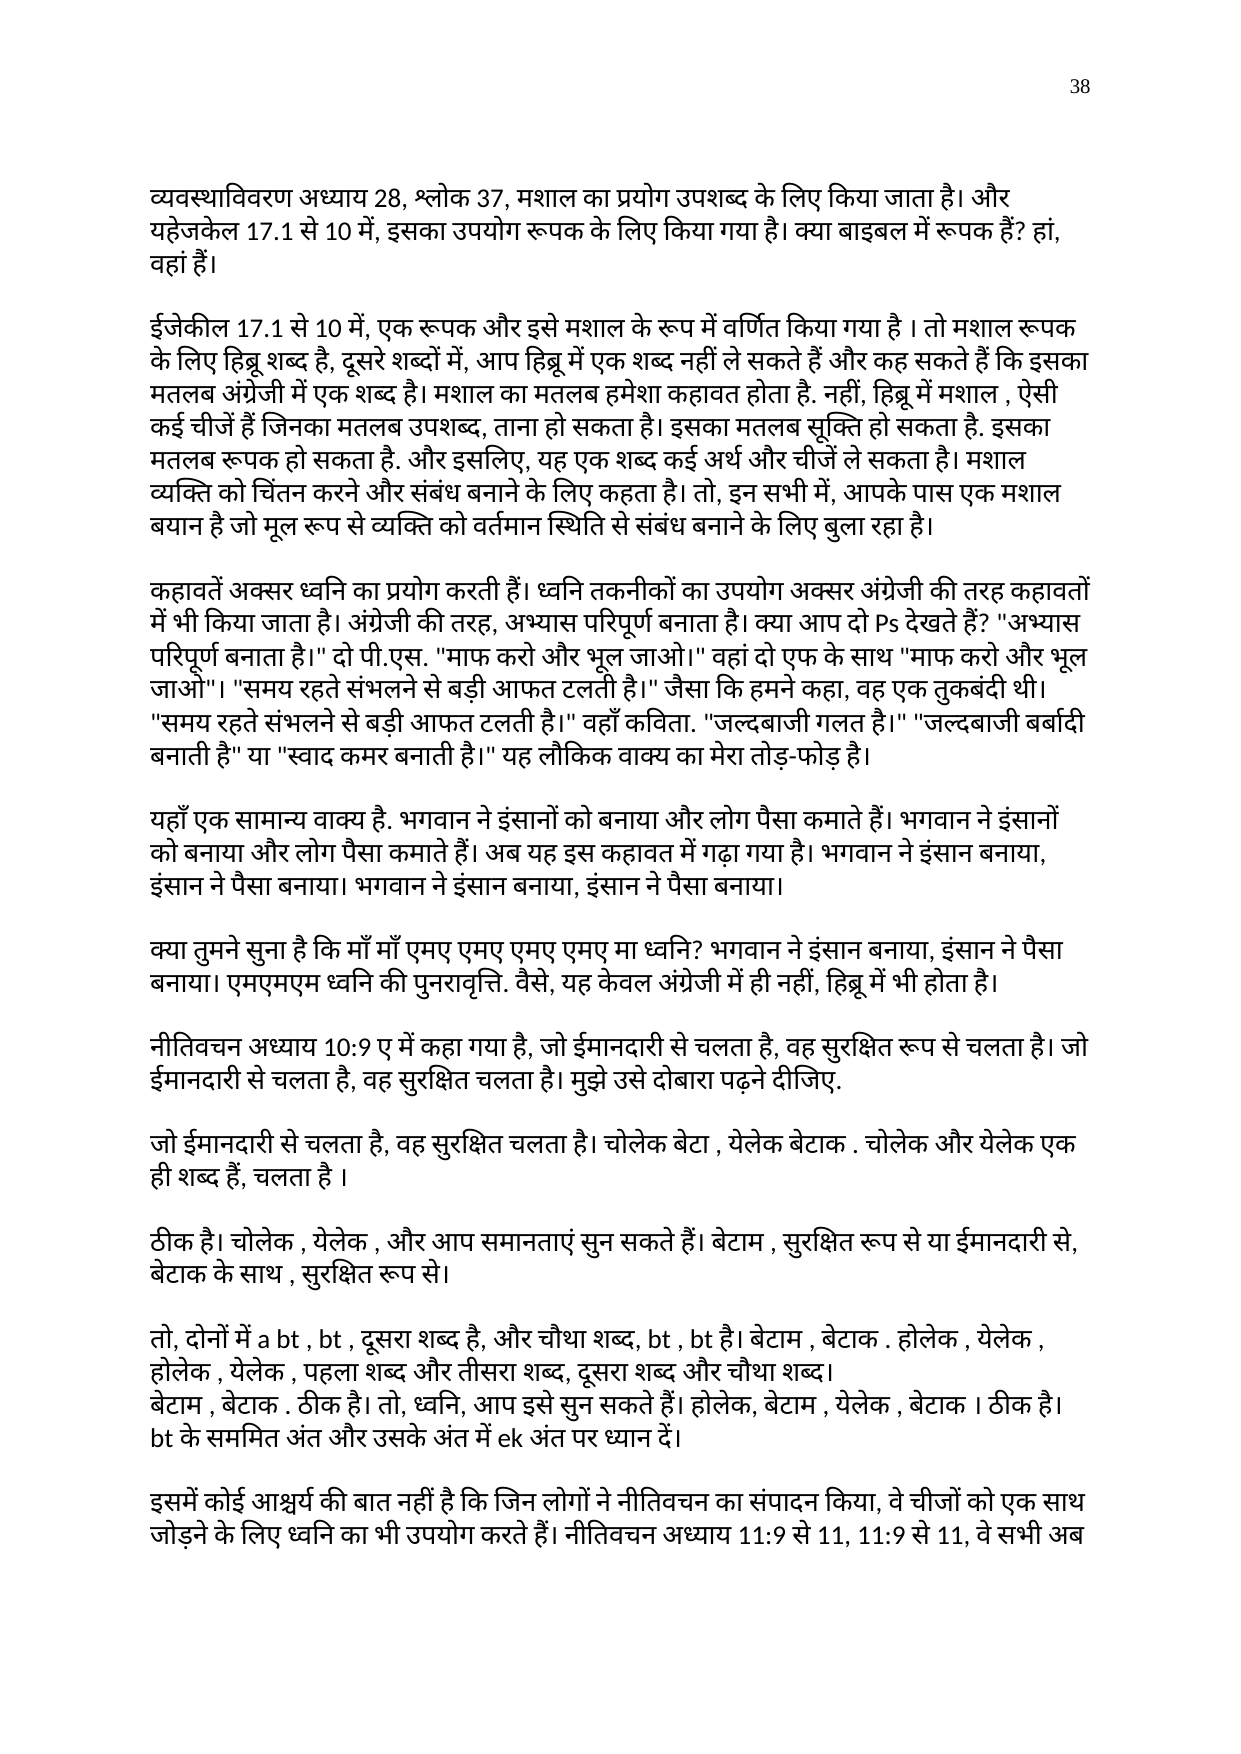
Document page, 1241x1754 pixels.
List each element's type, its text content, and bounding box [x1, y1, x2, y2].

text व्यवस्थाविवरण अध्याय 28, श्लोक 37, मशाल का प्रयोग उपशब्द के लिए किया जाता है। और यहेजकेल 17.1 से 10 में, इसका उपयोग रूपक के लिए किया गया है। क्या बाइबल में रूपक हैं? हां, वहां हैं। [150, 181, 1090, 280]
text नीतिवचन अध्याय 10:9ए में कहा गया है, जो ईमानदारी से चलता है, वह सुरक्षित रूप से चलता है। जो ईमानदारी से चलता है, वह सुरक्षित चलता है। मुझे उसे दोबारा पढ़ने दीजिए. [150, 1030, 1090, 1096]
text यहाँ एक सामान्य वाक्य है. भगवान ने इंसानों को बनाया और लोग पैसा कमाते हैं। भगवान ने इंसानों को बनाया और लोग पैसा कमाते हैं। अब यह इस कहावत में गढ़ा गया है। भगवान ने इंसान बनाया, इंसान ने पैसा बनाया। भगवान ने इंसान बनाया, इंसान ने पैसा बनाया। [150, 803, 1090, 902]
text कहावतें अक्सर ध्वनि का प्रयोग करती हैं। ध्वनि तकनीकों का उपयोग अक्सर अंग्रेजी की तरह कहावतों में भी किया जाता है। अंग्रेजी की तरह, अभ्यास परिपूर्ण बनाता है। क्या आप दो Ps देखते हैं? "अभ्यास परिपूर्ण बनाता है।" दो पी.एस. "माफ करो और भूल जाओ।" वहां दो एफ के साथ "माफ करो और भूल जाओ"। "समय रहते संभलने से बड़ी आफत टलती है।" जैसा कि हमने कहा, वह एक तुकबंदी थी। "समय रहते संभलने से बड़ी आफत टलती है।" वहाँ कविता. "जल्दबाजी गलत है।" "जल्दबाजी बर्बादी बनाती है" या "स्वाद कमर बनाती है।" यह लौकिक वाक्य का मेरा तोड़-फोड़ है। [150, 574, 1090, 772]
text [150, 1485, 1090, 1551]
text ईजेकील 17.1 से 10 में, एक रूपक और इसे मशाल के रूप में वर्णित किया गया है । तो मशाल रूपक के लिए हिब्रू शब्द है, दूसरे शब्दों में, आप हिब्रू में एक शब्द नहीं ले सकते हैं और कह सकते हैं कि इसका मतलब अंग्रेजी में एक शब्द है। मशाल का मतलब हमेशा कहावत होता है. नहीं, हिब्रू में मशाल , ऐसी कई चीजें हैं जिनका मतलब उपशब्द, ताना हो सकता है। इसका मतलब सूक्ति हो सकता है. इसका मतलब रूपक हो सकता है. और इसलिए, यह एक शब्द कई अर्थ और चीजें ले सकता है। मशाल व्यक्ति को चिंतन करने और संबंध बनाने के लिए कहता है। तो, इन सभी में, आपके पास एक मशाल बयान है जो मूल रूप से व्यक्ति को वर्तमान स्थिति से संबंध बनाने के लिए बुला रहा है। [150, 311, 1090, 542]
text ठीक है। चोलेक , येलेक , और आप समानताएं सुन सकते हैं। बेटाम , सुरक्षित रूप से या ईमानदारी से, बेटाक के साथ , सुरक्षित रूप से। [150, 1225, 1090, 1291]
text बेटाम , बेटाक . ठीक है। तो, ध्वनि, आप इसे सुन सकते हैं। होलेक, बेटाम , येलेक , बेटाक । ठीक है। bt के सममित अंत और उसके अंत में ek अंत पर ध्यान दें। [150, 1388, 1090, 1454]
text क्या तुमने सुना है कि माँ माँ एमए एमए एमए एमए मा ध्वनि? भगवान ने इंसान बनाया, इंसान ने पैसा बनाया। एमएमएम ध्वनि की पुनरावृत्ति. वैसे, यह केवल अंग्रेजी में ही नहीं, हिब्रू में भी होता है। [150, 933, 1090, 999]
text तो, दोनों में a bt , bt , दूसरा शब्द है, और चौथा शब्द, bt , bt है। बेटाम , बेटाक . होलेक , येलेक , होलेक , येलेक , पहला शब्द और तीसरा शब्द, दूसरा शब्द और चौथा शब्द। [150, 1322, 1090, 1388]
text जो ईमानदारी से चलता है, वह सुरक्षित चलता है। चोलेक बेटा , येलेक बेटाक . चोलेक और येलेक एक ही शब्द हैं, चलता है । [150, 1127, 1090, 1193]
